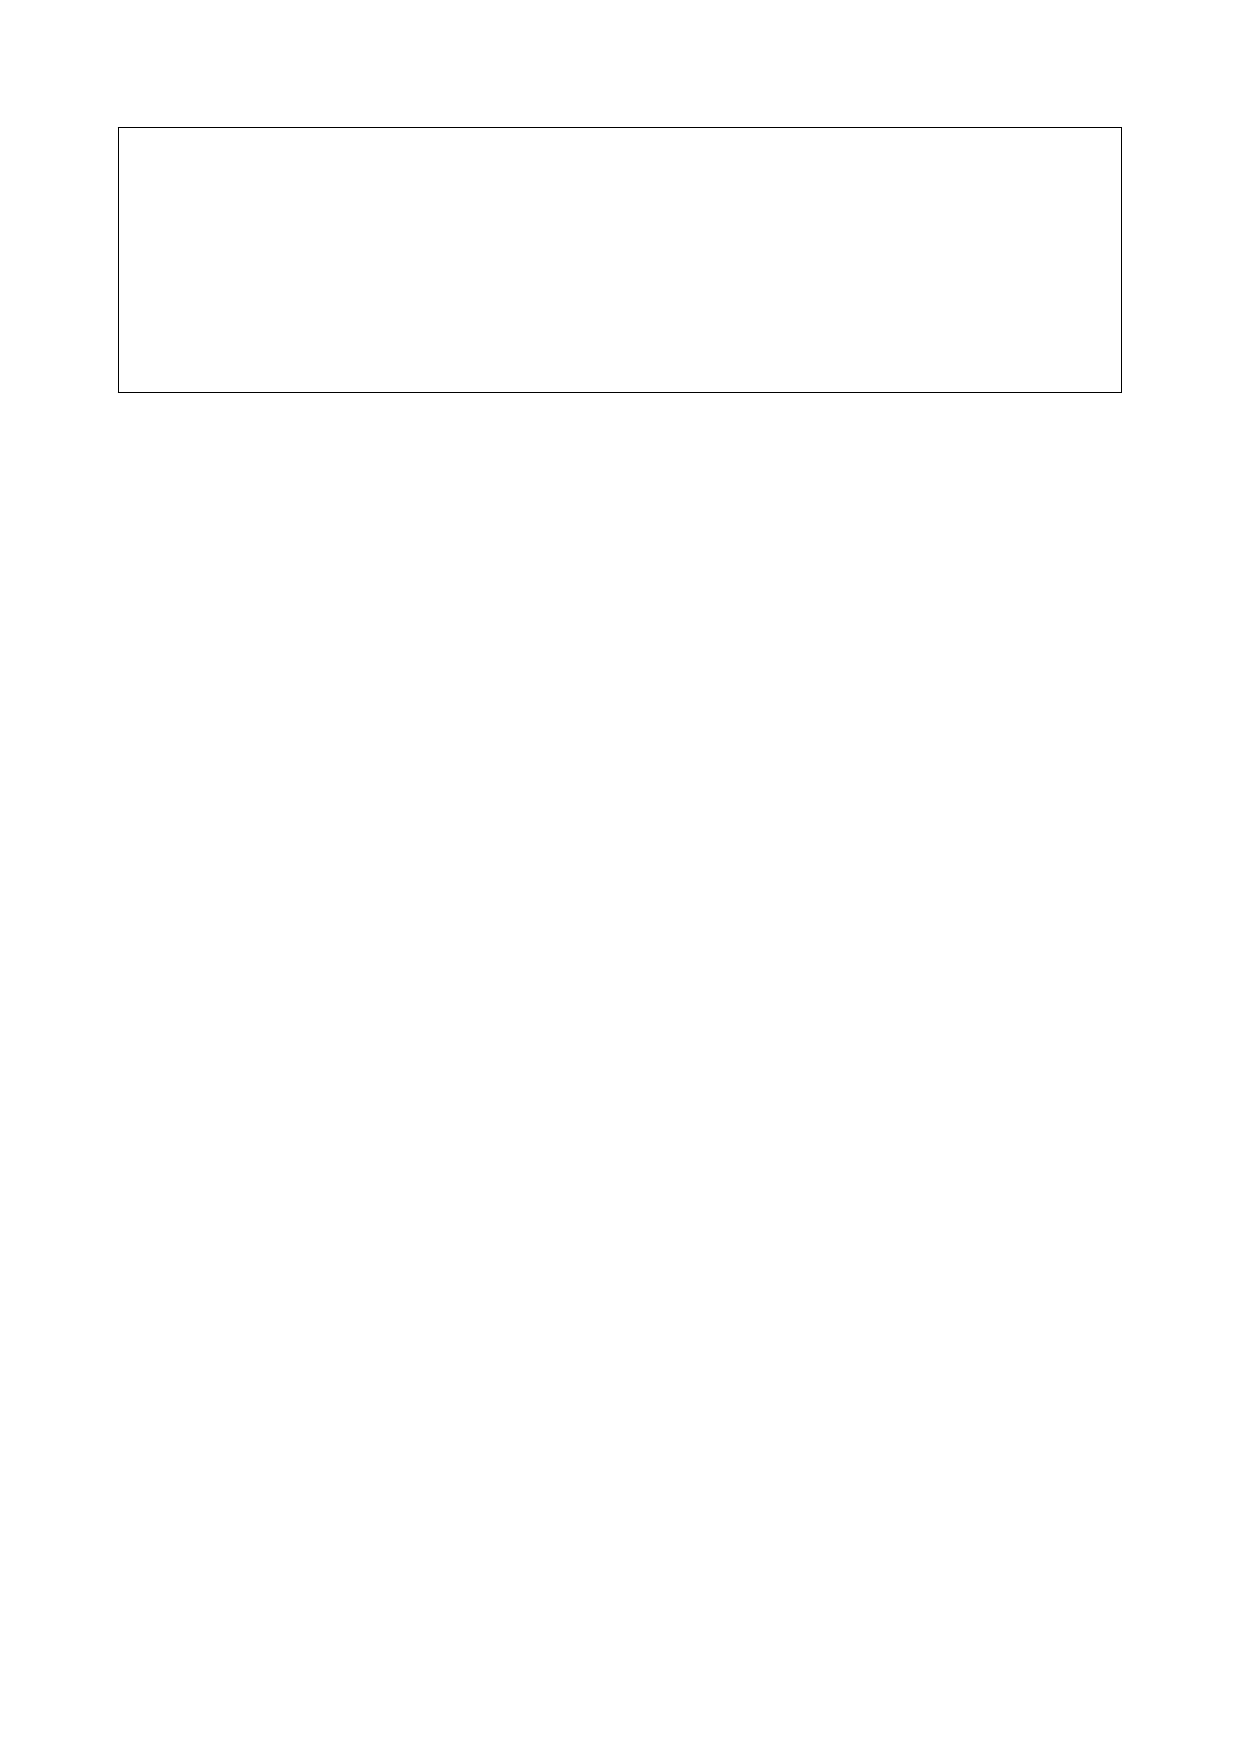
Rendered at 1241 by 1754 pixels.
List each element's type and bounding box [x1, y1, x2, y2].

table_header [119, 128, 1121, 392]
